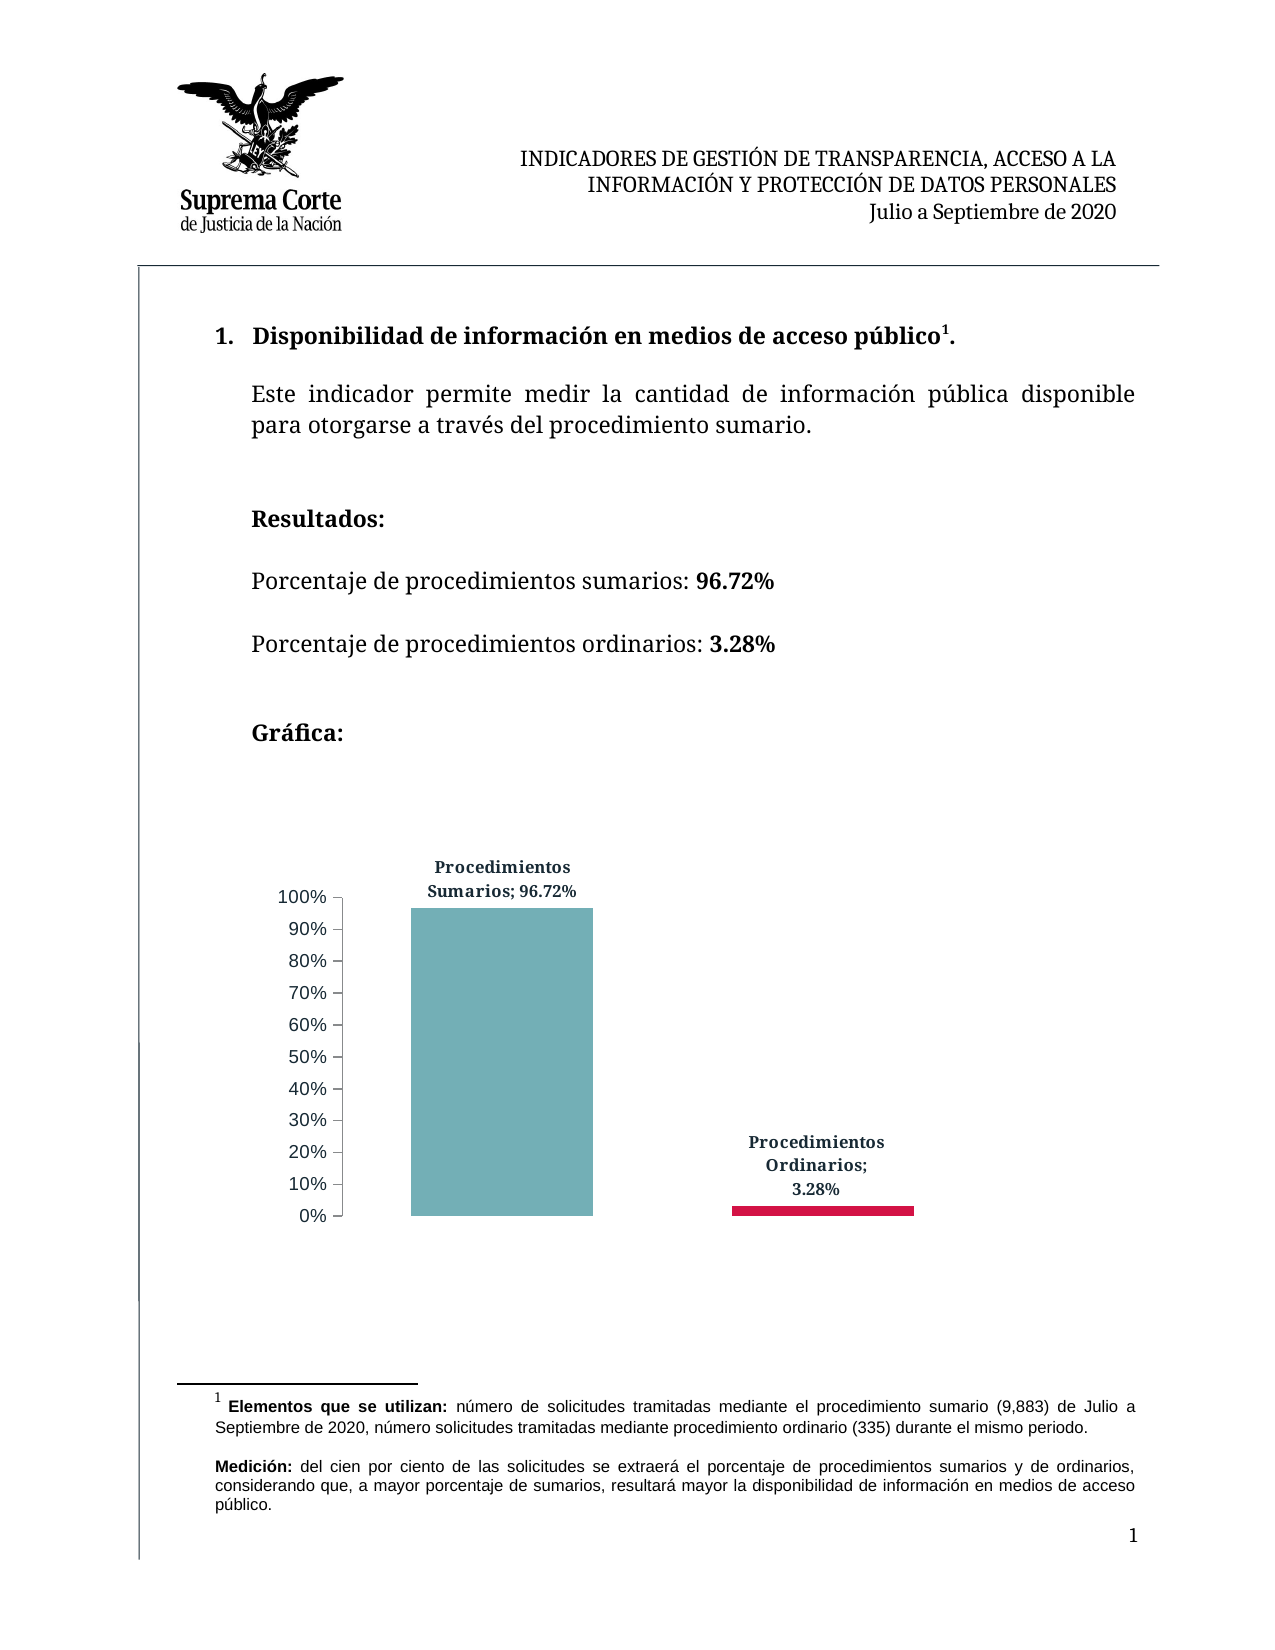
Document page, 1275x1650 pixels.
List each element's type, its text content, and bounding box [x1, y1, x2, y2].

text Resultados: [251, 503, 1137, 534]
text Porcentaje de procedimientos sumarios: 96.72% [251, 565, 1137, 596]
list Disponibilidad de información en medios de acceso público. [215, 320, 1137, 351]
text Porcentaje de procedimientos ordinarios: 3.28% [251, 628, 1137, 659]
picture [177, 73, 344, 233]
text Gráfica: [251, 716, 1137, 748]
text Este indicador permite medir la cantidad de información pública disponible para otorgarse a través del procedimiento sumario. [251, 378, 1137, 440]
